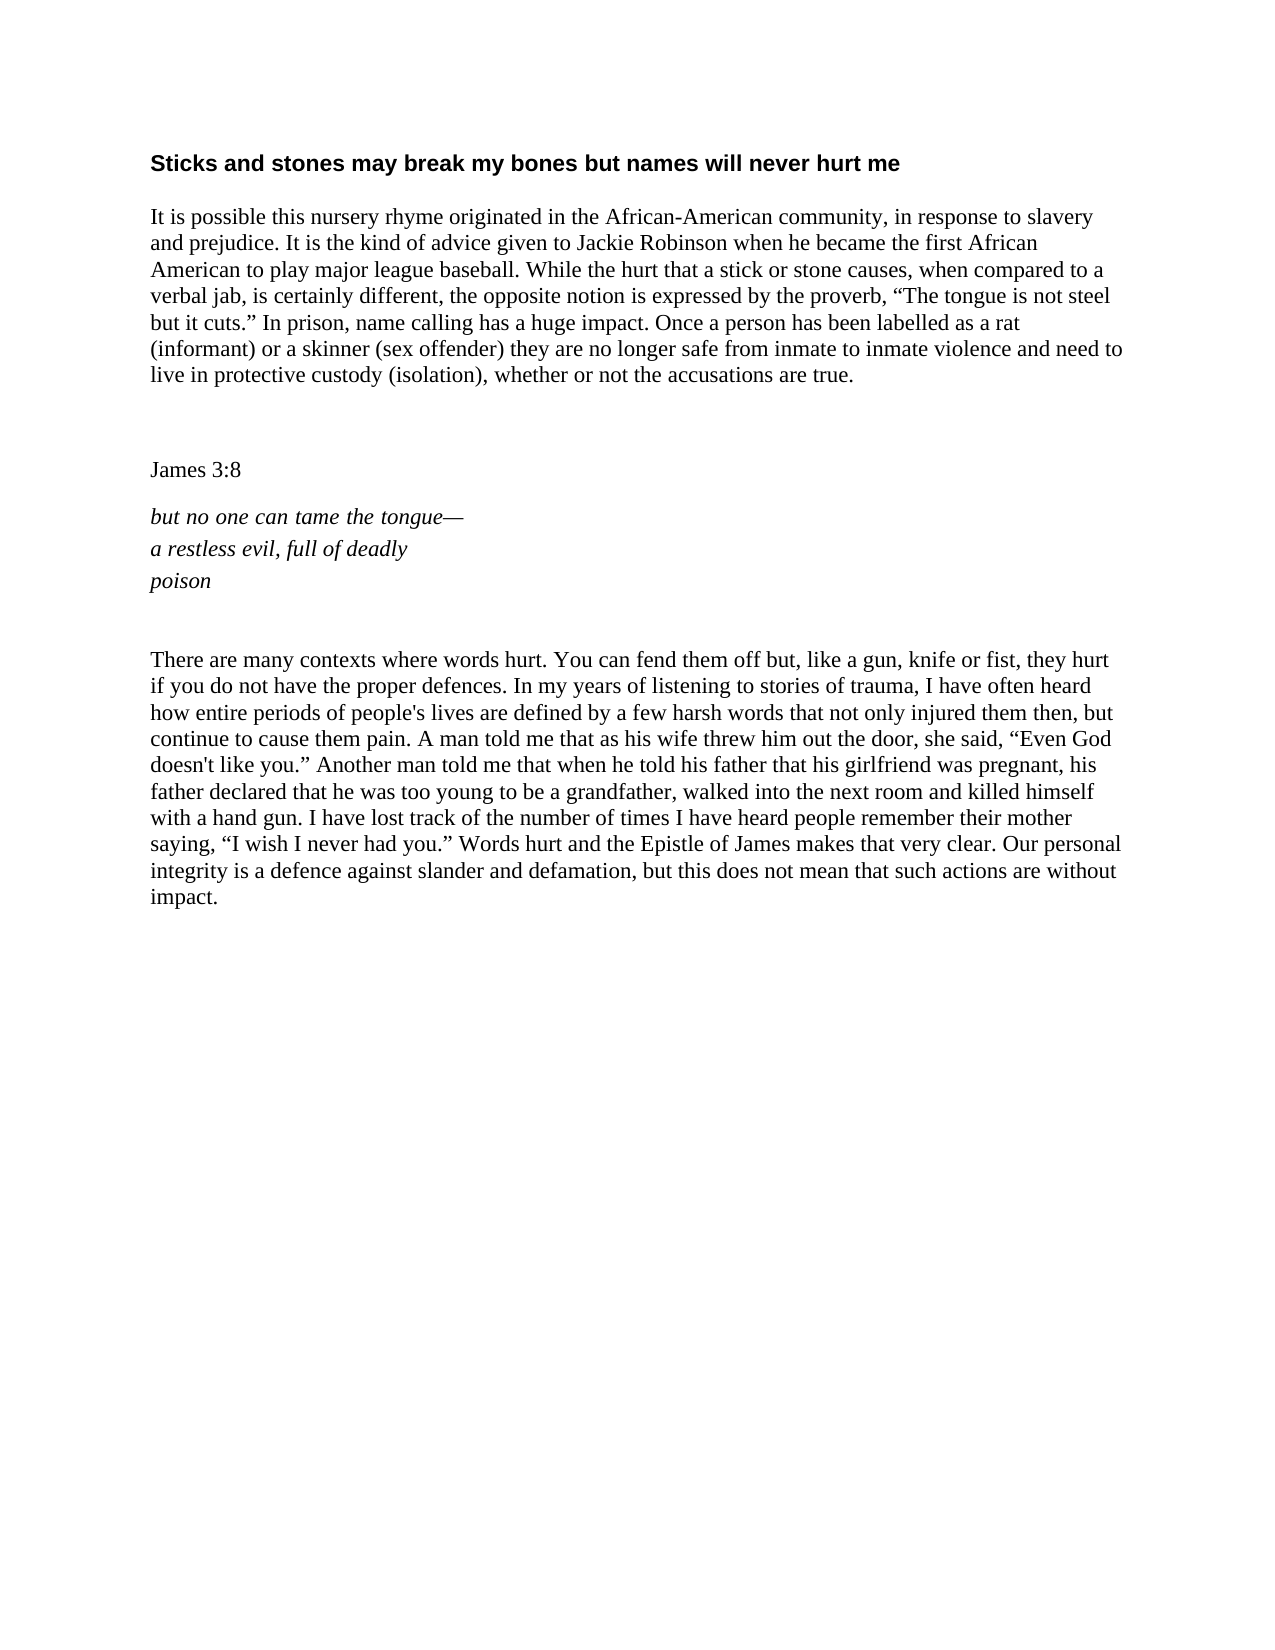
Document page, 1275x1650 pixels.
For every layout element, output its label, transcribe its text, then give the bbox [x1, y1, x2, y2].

text but no one can tame the tongue— a restless evil, full of deadly poison [150, 503, 475, 593]
subtitle Sticks and stones may break my bones but names will never hurt me [150, 150, 1137, 176]
text It is possible this nursery rhyme originated in the African-American community, in response to slavery and prejudice. It is the kind of advice given to Jackie Robinson when he became the first African American to play major league baseball. While the hurt that a stick or stone causes, when compared to a verbal jab, is certainly different, the opposite notion is expressed by the proverb, “The tongue is not steel but it cuts.” In prison, name calling has a huge impact. Once a person has been labelled as a rat (informant) or a skinner (sex offender) they are no longer safe from inmate to inmate violence and need to live in protective custody (isolation), whether or not the accusations are true. [150, 203, 1126, 388]
text There are many contexts where words hurt. You can fend them off but, like a gun, knife or fist, they hurt if you do not have the proper defences. In my years of listening to stories of trauma, I have often heard how entire periods of people's lives are defined by a few harsh words that not only injured them then, but continue to cause them pain. A man told me that as his wife threw him out the door, she said, “Even God doesn't like you.” Another man told me that when he told his father that his girlfriend was pregnant, his father declared that he was too young to be a grandfather, walked into the next room and killed himself with a hand gun. I have lost track of the number of times I have heard people remember their mother saying, “I wish I never had you.” Words hurt and the Epistle of James makes that very clear. Our personal integrity is a defence against slander and defamation, but this does not mean that such actions are without impact. [150, 646, 1124, 909]
text James 3:8 [150, 456, 1137, 482]
